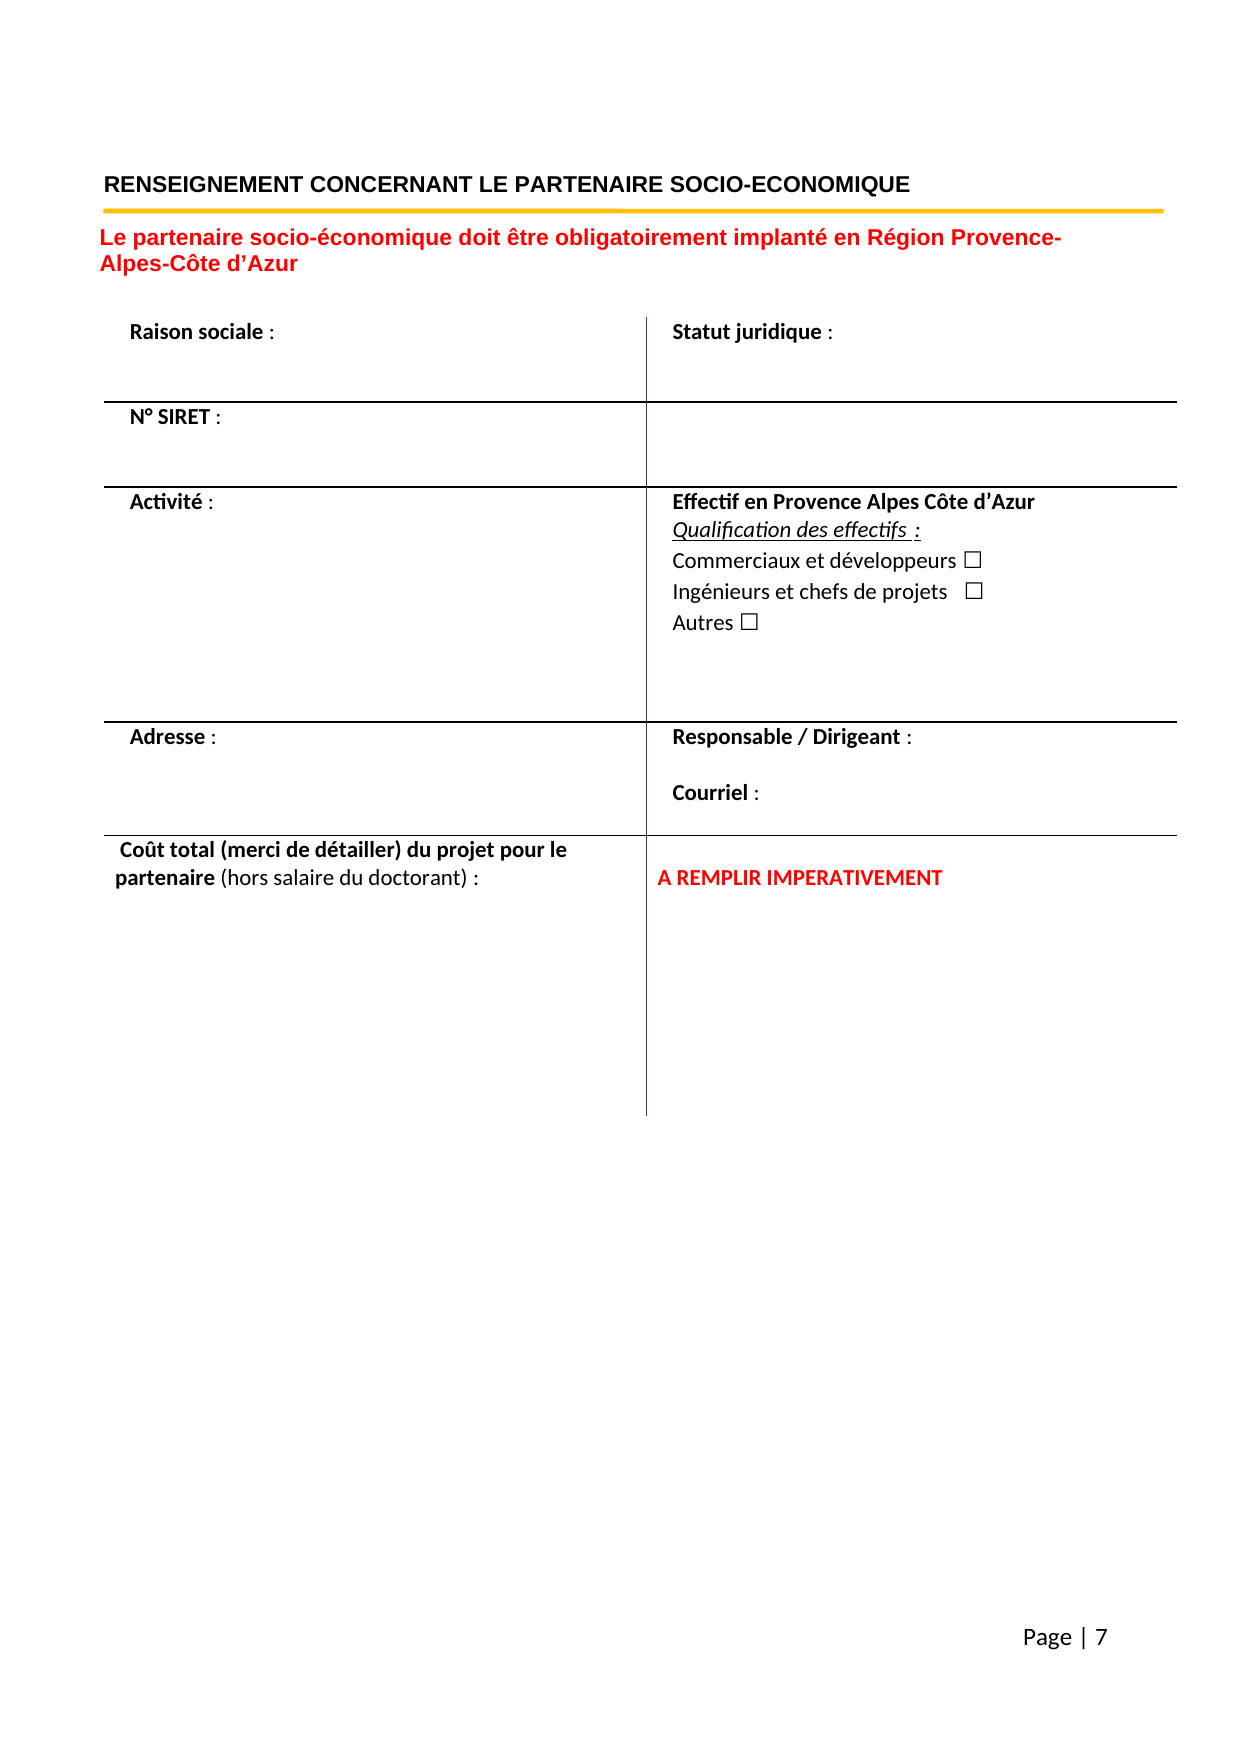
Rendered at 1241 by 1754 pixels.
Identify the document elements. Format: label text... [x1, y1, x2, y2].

table_cell [647, 403, 1177, 486]
table_cell A REMPLIR IMPERATIVEMENT [647, 836, 1177, 1116]
table_header Raison sociale : [104, 317, 646, 401]
table_cell N° SIRET : [104, 403, 646, 486]
text RENSEIGNEMENT CONCERNANT LE PARTENAIRE SOCIO-ECONOMIQUE [103, 171, 1107, 197]
table_cell Adresse : [104, 723, 646, 834]
text Le partenaire socio-économique doit être obligatoirement implanté en Région Provence- [74, 224, 1122, 250]
table_cell Activité : [104, 488, 646, 721]
table_cell Responsable / Dirigeant : Courriel : [647, 723, 1177, 834]
table_header Statut juridique : [647, 317, 1177, 401]
text Alpes-Côte d’Azur [74, 250, 1122, 277]
table_cell Coût total (merci de détailler) du projet pour le partenaire (hors salaire du doctorant) : [104, 836, 646, 1116]
table_cell Effectif en Provence Alpes Côte d’Azur Qualification des effectifs : Commerciaux et développeurs Ingénieurs et chefs de projets Autres [647, 488, 1177, 721]
